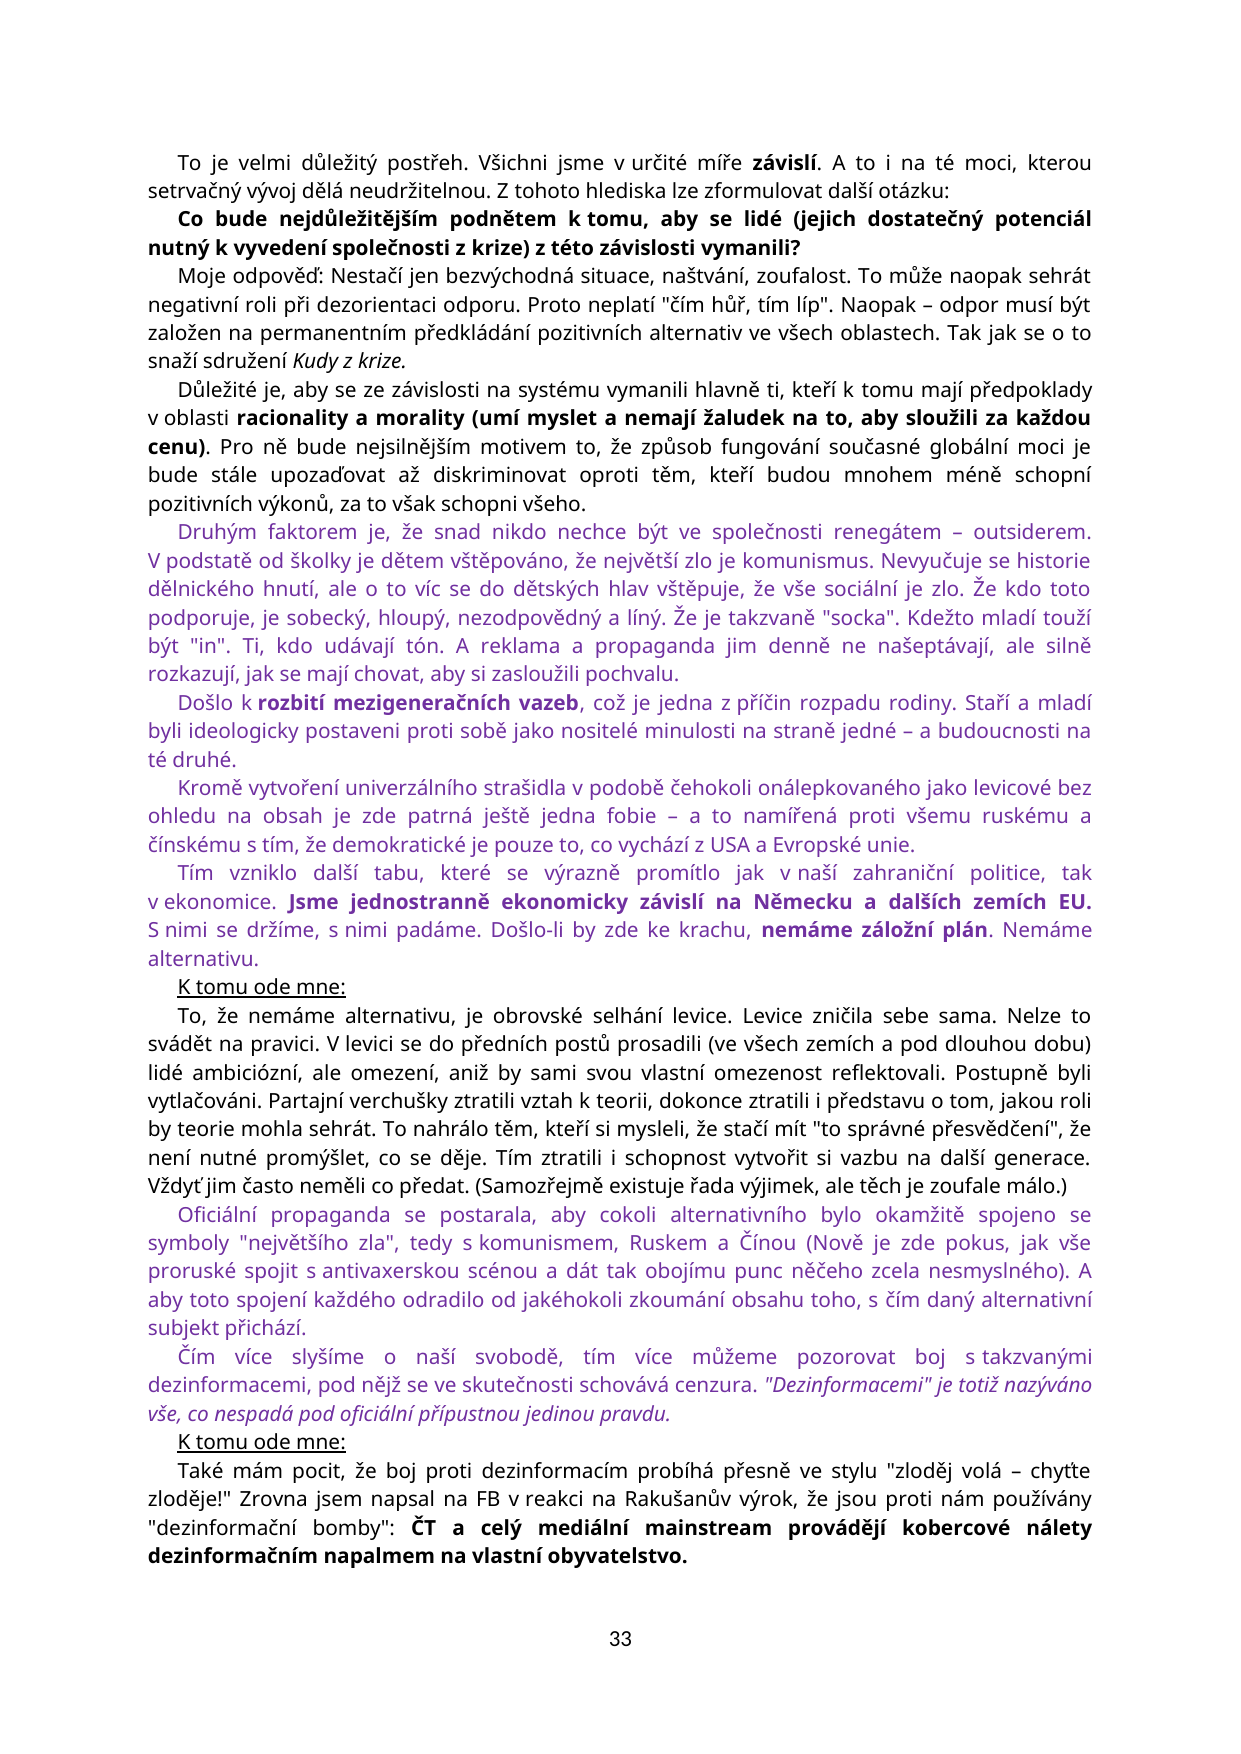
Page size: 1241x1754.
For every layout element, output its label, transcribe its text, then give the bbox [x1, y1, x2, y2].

text Došlo k rozbití mezigeneračních vazeb, což je jedna z příčin rozpadu rodiny. Staří a mladí byli ideologicky postaveni proti sobě jako nositelé minulosti na straně jedné – a budoucnosti na té druhé. [148, 688, 1093, 773]
text K tomu ode mne: [148, 1427, 1093, 1456]
text Čím více slyšíme o naší svobodě, tím více můžeme pozorovat boj s takzvanými dezinformacemi, pod nějž se ve skutečnosti schovává cenzura. "Dezinformacemi" je totiž nazýváno vše, co nespadá pod oficiální přípustnou jedinou pravdu. [148, 1342, 1093, 1427]
text Důležité je, aby se ze závislosti na systému vymanili hlavně ti, kteří k tomu mají předpoklady v oblasti racionality a morality (umí myslet a nemají žaludek na to, aby sloužili za každou cenu). Pro ně bude nejsilnějším motivem to, že způsob fungování současné globální moci je bude stále upozaďovat až diskriminovat oproti těm, kteří budou mnohem méně schopní pozitivních výkonů, za to však schopni všeho. [148, 375, 1093, 517]
text K tomu ode mne: [148, 972, 1093, 1001]
text Tím vzniklo další tabu, které se výrazně promítlo jak v naší zahraniční politice, tak v ekonomice. Jsme jednostranně ekonomicky závislí na Německu a dalších zemích EU. S nimi se držíme, s nimi padáme. Došlo-li by zde ke krachu, nemáme záložní plán. Nemáme alternativu. [148, 858, 1093, 972]
text Druhým faktorem je, že snad nikdo nechce být ve společnosti renegátem – outsiderem. V podstatě od školky je dětem vštěpováno, že největší zlo je komunismus. Nevyučuje se historie dělnického hnutí, ale o to víc se do dětských hlav vštěpuje, že vše sociální je zlo. Že kdo toto podporuje, je sobecký, hloupý, nezodpovědný a líný. Že je takzvaně "socka". Kdežto mladí touží být "in". Ti, kdo udávají tón. A reklama a propaganda jim denně ne našeptávají, ale silně rozkazují, jak se mají chovat, aby si zasloužili pochvalu. [148, 517, 1093, 688]
text Moje odpověď: Nestačí jen bezvýchodná situace, naštvání, zoufalost. To může naopak sehrát negativní roli při dezorientaci odporu. Proto neplatí "čím hůř, tím líp". Naopak – odpor musí být založen na permanentním předkládání pozitivních alternativ ve všech oblastech. Tak jak se o to snaží sdružení Kudy z krize. [148, 261, 1093, 375]
text Také mám pocit, že boj proti dezinformacím probíhá přesně ve stylu "zloděj volá – chyťte zloděje!" Zrovna jsem napsal na FB v reakci na Rakušanův výrok, že jsou proti nám používány "dezinformační bomby": ČT a celý mediální mainstream provádějí kobercové nálety dezinformačním napalmem na vlastní obyvatelstvo. [148, 1456, 1093, 1569]
text Oficiální propaganda se postarala, aby cokoli alternativního bylo okamžitě spojeno se symboly "největšího zla", tedy s komunismem, Ruskem a Čínou (Nově je zde pokus, jak vše proruské spojit s antivaxerskou scénou a dát tak obojímu punc něčeho zcela nesmyslného). A aby toto spojení každého odradilo od jakéhokoli zkoumání obsahu toho, s čím daný alternativní subjekt přichází. [148, 1200, 1093, 1342]
text Co bude nejdůležitějším podnětem k tomu, aby se lidé (jejich dostatečný potenciál nutný k vyvedení společnosti z krize) z této závislosti vymanili? [148, 204, 1093, 261]
text To je velmi důležitý postřeh. Všichni jsme v určité míře závislí. A to i na té moci, kterou setrvačný vývoj dělá neudržitelnou. Z tohoto hlediska lze zformulovat další otázku: [148, 148, 1093, 204]
text To, že nemáme alternativu, je obrovské selhání levice. Levice zničila sebe sama. Nelze to svádět na pravici. V levici se do předních postů prosadili (ve všech zemích a pod dlouhou dobu) lidé ambiciózní, ale omezení, aniž by sami svou vlastní omezenost reflektovali. Postupně byli vytlačováni. Partajní verchušky ztratili vztah k teorii, dokonce ztratili i představu o tom, jakou roli by teorie mohla sehrát. To nahrálo těm, kteří si mysleli, že stačí mít "to správné přesvědčení", že není nutné promýšlet, co se děje. Tím ztratili i schopnost vytvořit si vazbu na další generace. Vždyť jim často neměli co předat. (Samozřejmě existuje řada výjimek, ale těch je zoufale málo.) [148, 1001, 1093, 1200]
text Kromě vytvoření univerzálního strašidla v podobě čehokoli onálepkovaného jako levicové bez ohledu na obsah je zde patrná ještě jedna fobie – a to namířená proti všemu ruskému a čínskému s tím, že demokratické je pouze to, co vychází z USA a Evropské unie. [148, 773, 1093, 858]
